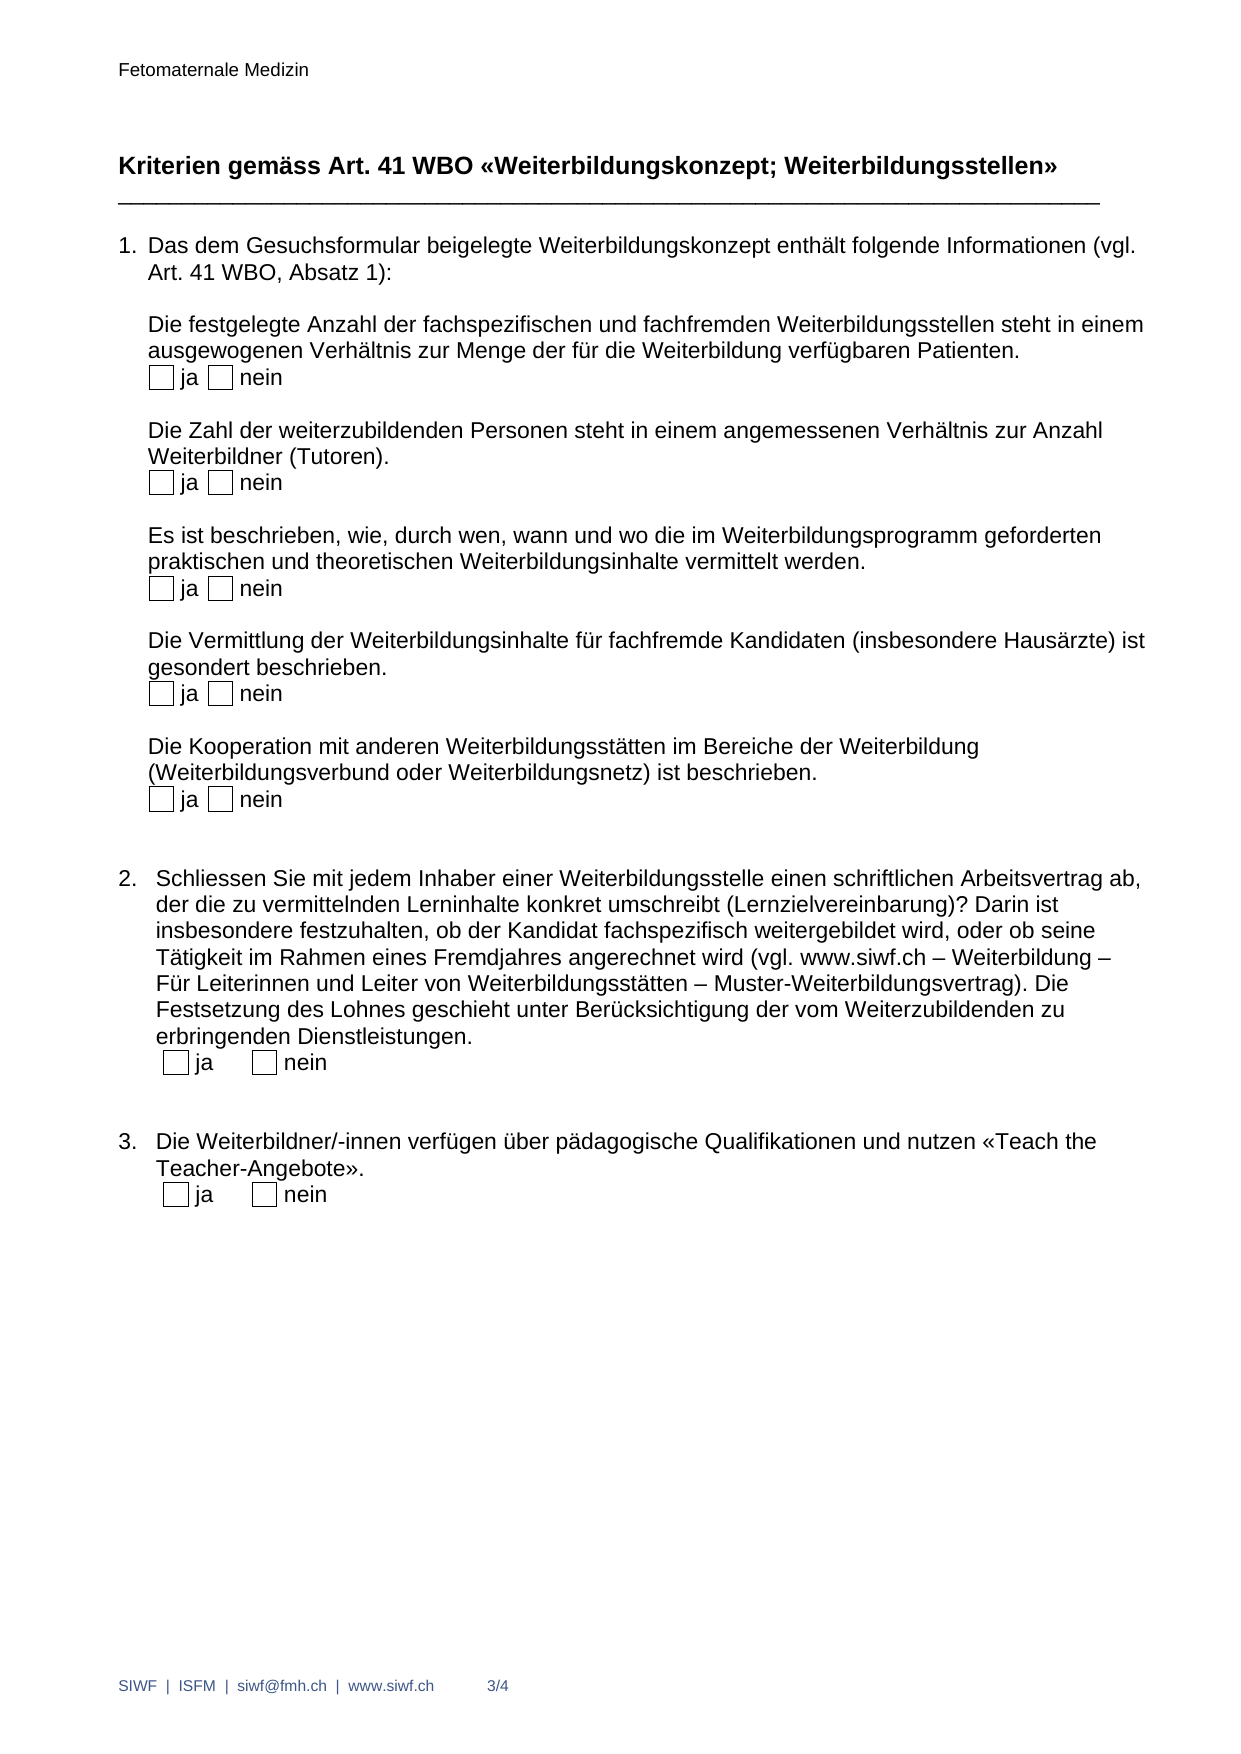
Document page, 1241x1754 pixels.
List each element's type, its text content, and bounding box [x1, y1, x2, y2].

text ja nein [162, 1049, 1152, 1075]
text ja nein [148, 575, 1152, 601]
list Schliessen Sie mit jedem Inhaber einer Weiterbildungsstelle einen schriftlichen Arbeitsvertrag ab, der die zu vermittelnden Lerninhalte konkret umschreibt (Lernzielvereinbarung)? Darin ist insbesondere festzuhalten, ob der Kandidat fachspezifisch weitergebildet wird, oder ob seine Tätigkeit im Rahmen eines Fremdjahres angerechnet wird (vgl. www.siwf.ch – Weiterbildung – Für Leiterinnen und Leiter von Weiterbildungsstätten – Muster-Weiterbildungsvertrag). Die Festsetzung des Lohnes geschieht unter Berücksichtigung der vom Weiterzubildenden zu erbringenden Dienstleistungen. [118, 864, 1152, 1049]
text _____________________________________________________________________________ [118, 179, 1152, 206]
text ja nein [148, 680, 1152, 706]
text ja nein [148, 364, 1152, 390]
text ja nein [150, 787, 173, 811]
text ja nein [174, 786, 208, 812]
text ja nein [162, 1181, 1152, 1207]
text Die Kooperation mit anderen Weiterbildungsstätten im Bereiche der Weiterbildung (Weiterbildungsverbund oder Weiterbildungsnetz) ist beschrieben. [148, 733, 1152, 786]
text ja nein [233, 786, 1152, 812]
text ja nein [148, 469, 1152, 496]
list Das dem Gesuchsformular beigelegte Weiterbildungskonzept enthält folgende Informationen (vgl. Art. 41 WBO, Absatz 1): [118, 232, 1152, 285]
list Die Weiterbildner/-innen verfügen über pädagogische Qualifikationen und nutzen «Teach the Teacher-Angebote». [118, 1128, 1152, 1181]
text Es ist beschrieben, wie, durch wen, wann und wo die im Weiterbildungsprogramm geforderten praktischen und theoretischen Weiterbildungsinhalte vermittelt werden. [148, 522, 1152, 575]
text Die festgelegte Anzahl der fachspezifischen und fachfremden Weiterbildungsstellen steht in einem ausgewogenen Verhältnis zur Menge der für die Weiterbildung verfügbaren Patienten. [148, 311, 1152, 364]
text ja nein [209, 787, 232, 811]
text Kriterien gemäss Art. 41 WBO «Weiterbildungskonzept; Weiterbildungsstellen» [118, 151, 1152, 179]
text Die Vermittlung der Weiterbildungsinhalte für fachfremde Kandidaten (insbesondere Hausärzte) ist gesondert beschrieben. [148, 627, 1152, 680]
text Die Zahl der weiterzubildenden Personen steht in einem angemessenen Verhältnis zur Anzahl Weiterbildner (Tutoren). [148, 417, 1152, 469]
